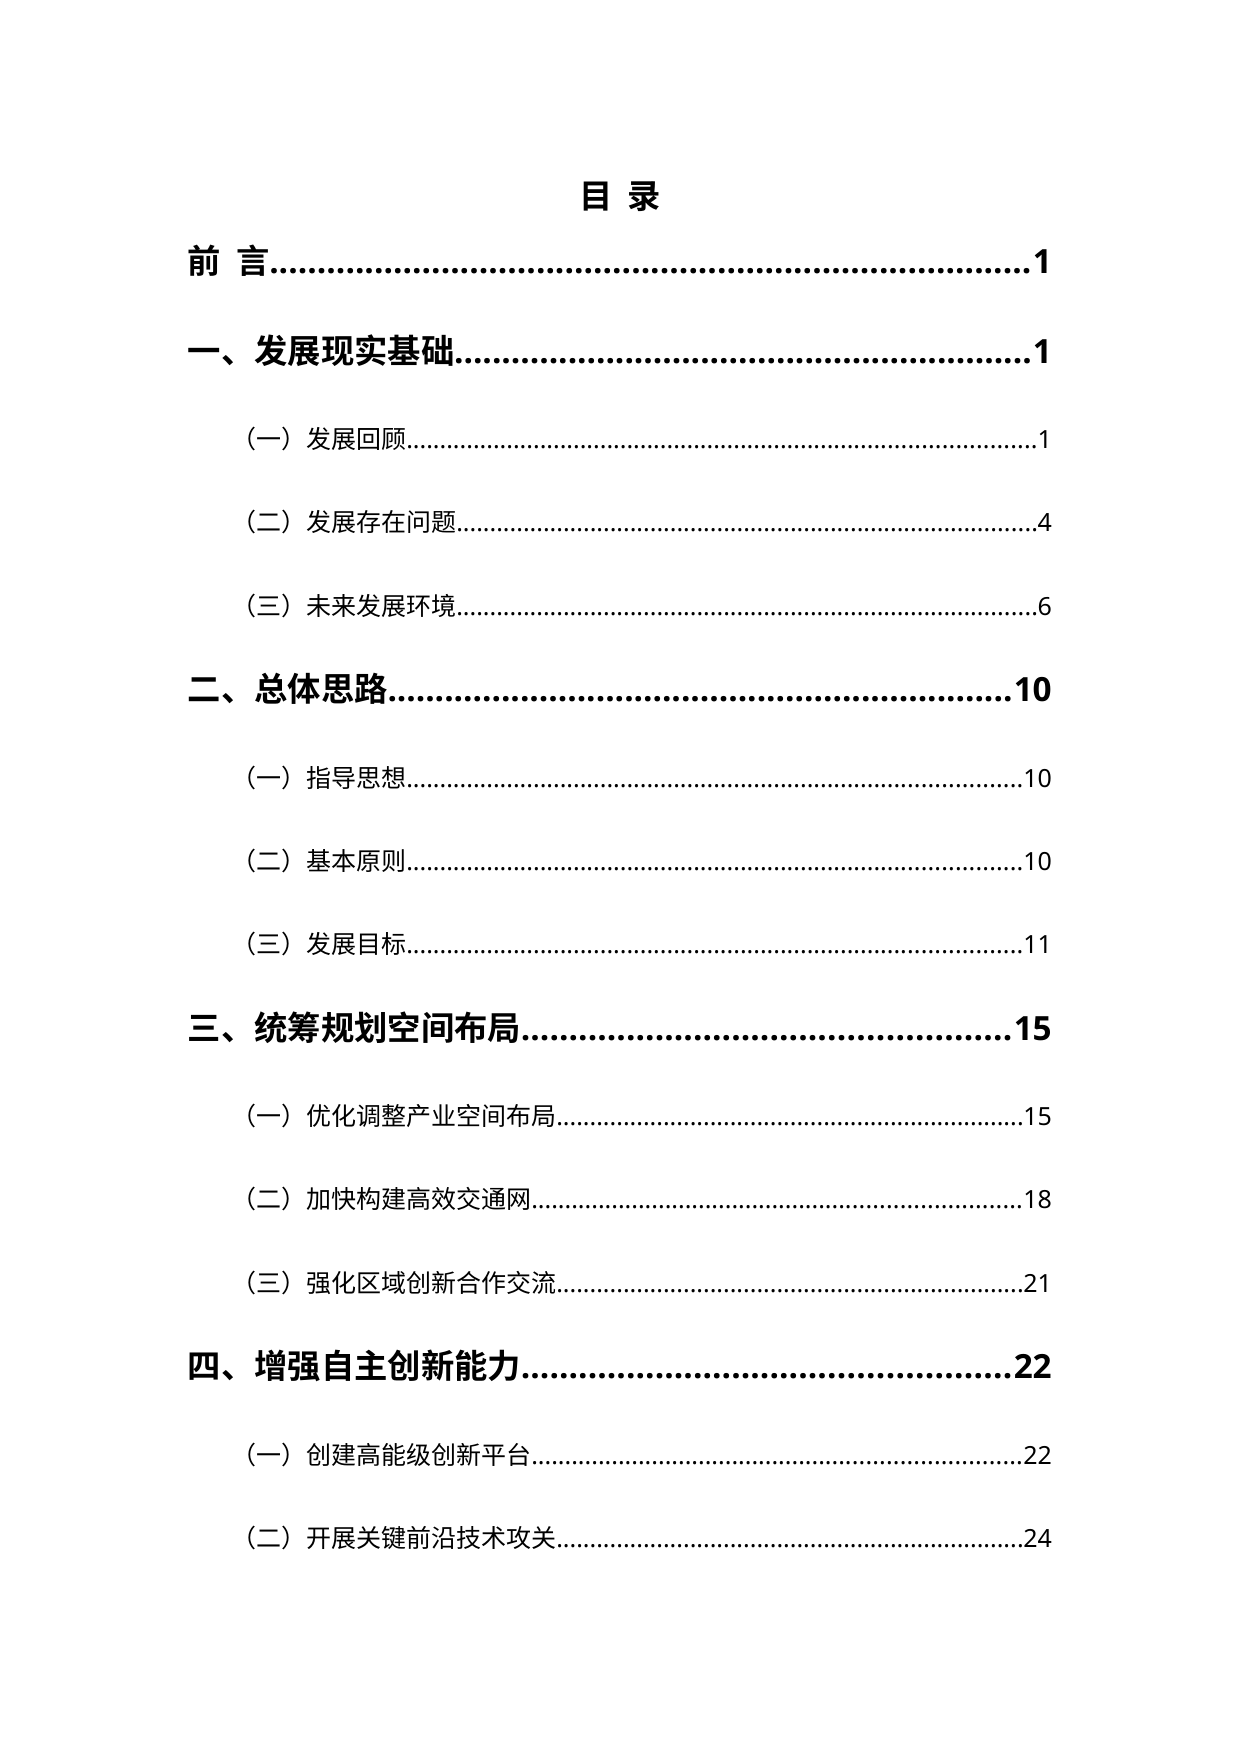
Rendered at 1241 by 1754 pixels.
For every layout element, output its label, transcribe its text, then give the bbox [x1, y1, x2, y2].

text 四、增强自主创新能力 22 [187, 1332, 1053, 1397]
text 前 言 1 [187, 227, 1053, 292]
text （三）未来发展环境 6 [231, 572, 1053, 637]
text 目 录 [187, 162, 1053, 227]
text （二）基本原则 10 [231, 827, 1053, 892]
text （三）强化区域创新合作交流 21 [231, 1249, 1053, 1314]
text 三、统筹规划空间布局 15 [187, 993, 1053, 1058]
text （一）发展回顾 1 [231, 405, 1053, 470]
text （一）指导思想 10 [231, 744, 1053, 809]
text （一）创建高能级创新平台 22 [231, 1421, 1053, 1486]
text （二）开展关键前沿技术攻关 24 [231, 1504, 1053, 1569]
text 二、总体思路 10 [187, 655, 1053, 720]
text （三）发展目标 11 [231, 910, 1053, 975]
text （二）加快构建高效交通网 18 [231, 1166, 1053, 1231]
text 一、发展现实基础 1 [187, 316, 1053, 381]
text （二）发展存在问题 4 [231, 488, 1053, 553]
text （一）优化调整产业空间布局 15 [231, 1082, 1053, 1147]
